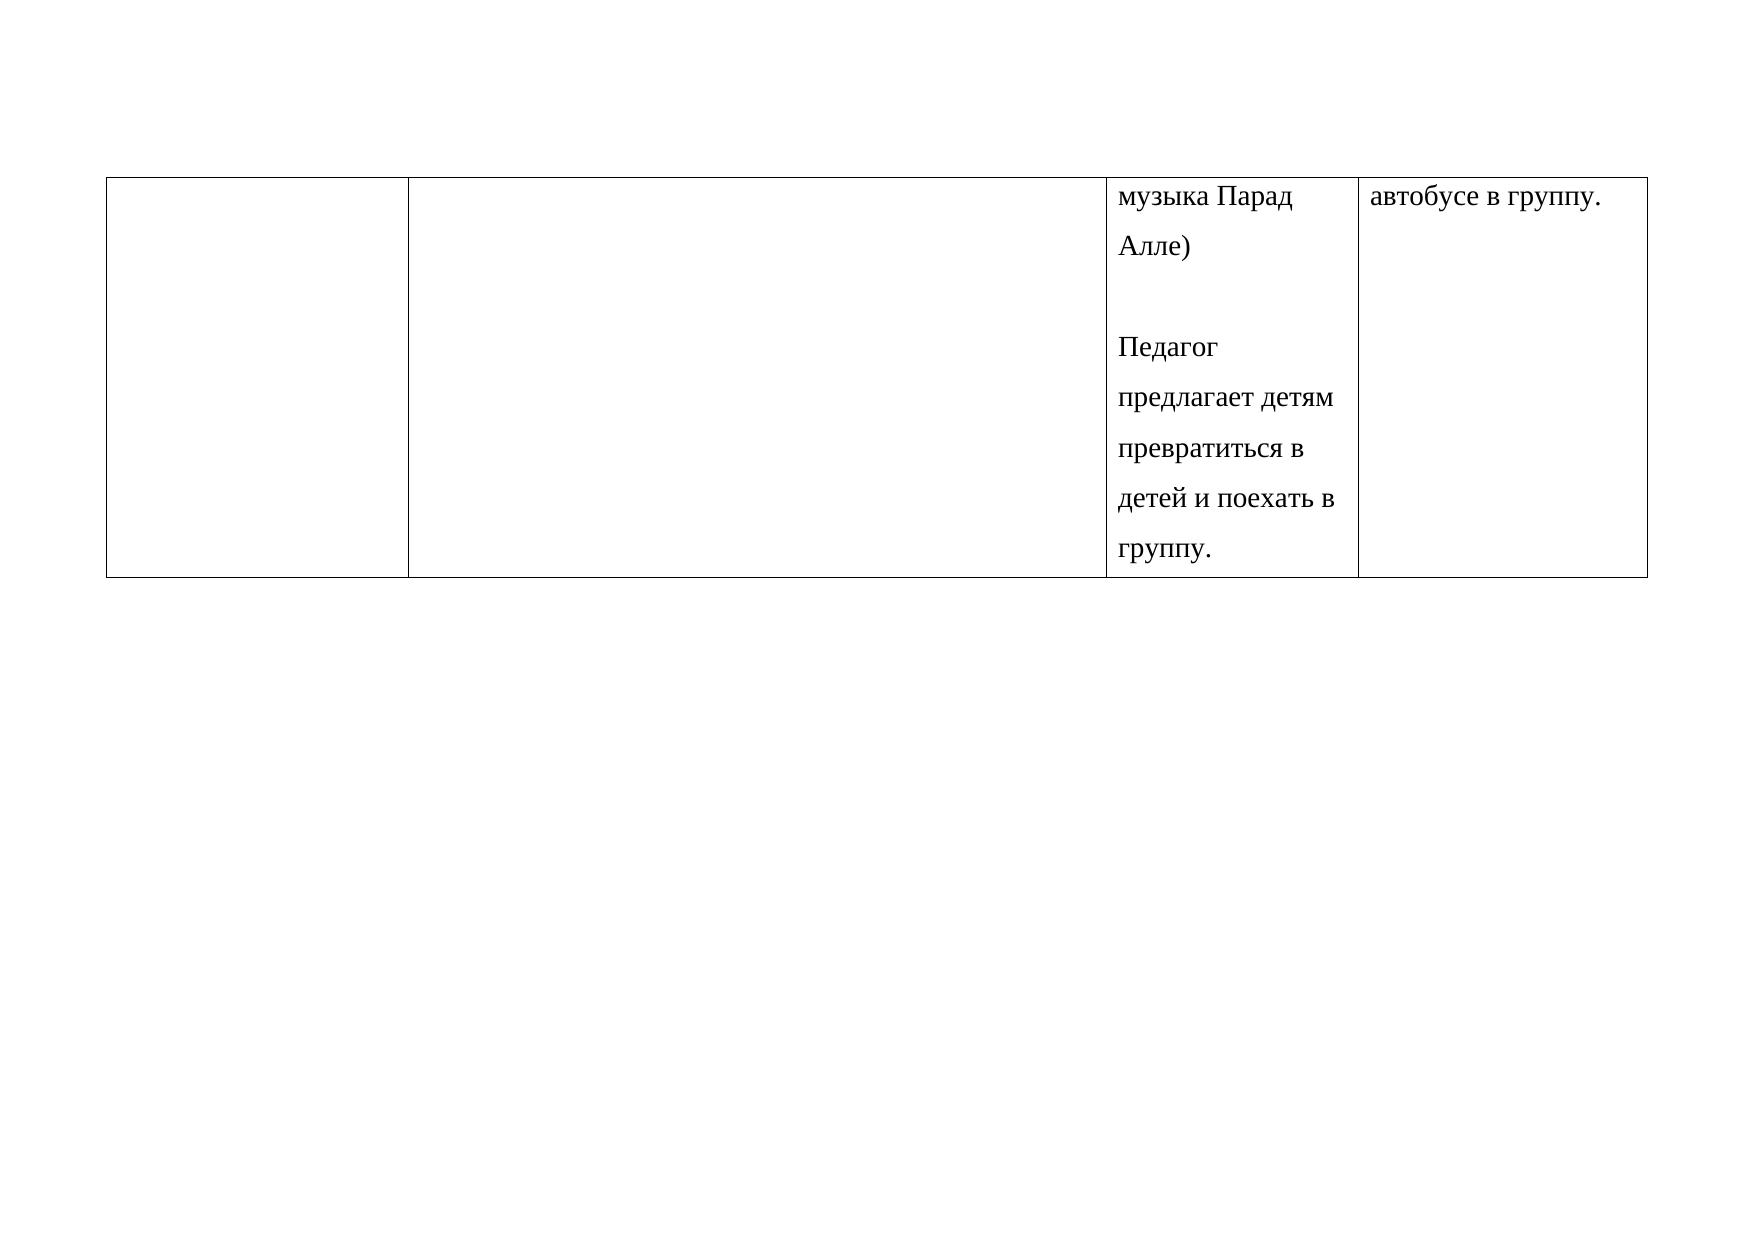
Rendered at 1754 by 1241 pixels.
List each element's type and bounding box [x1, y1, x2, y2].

table_cell [1107, 178, 1358, 577]
table_cell [107, 178, 408, 577]
table_cell [409, 178, 1106, 577]
table_cell [1359, 178, 1647, 577]
